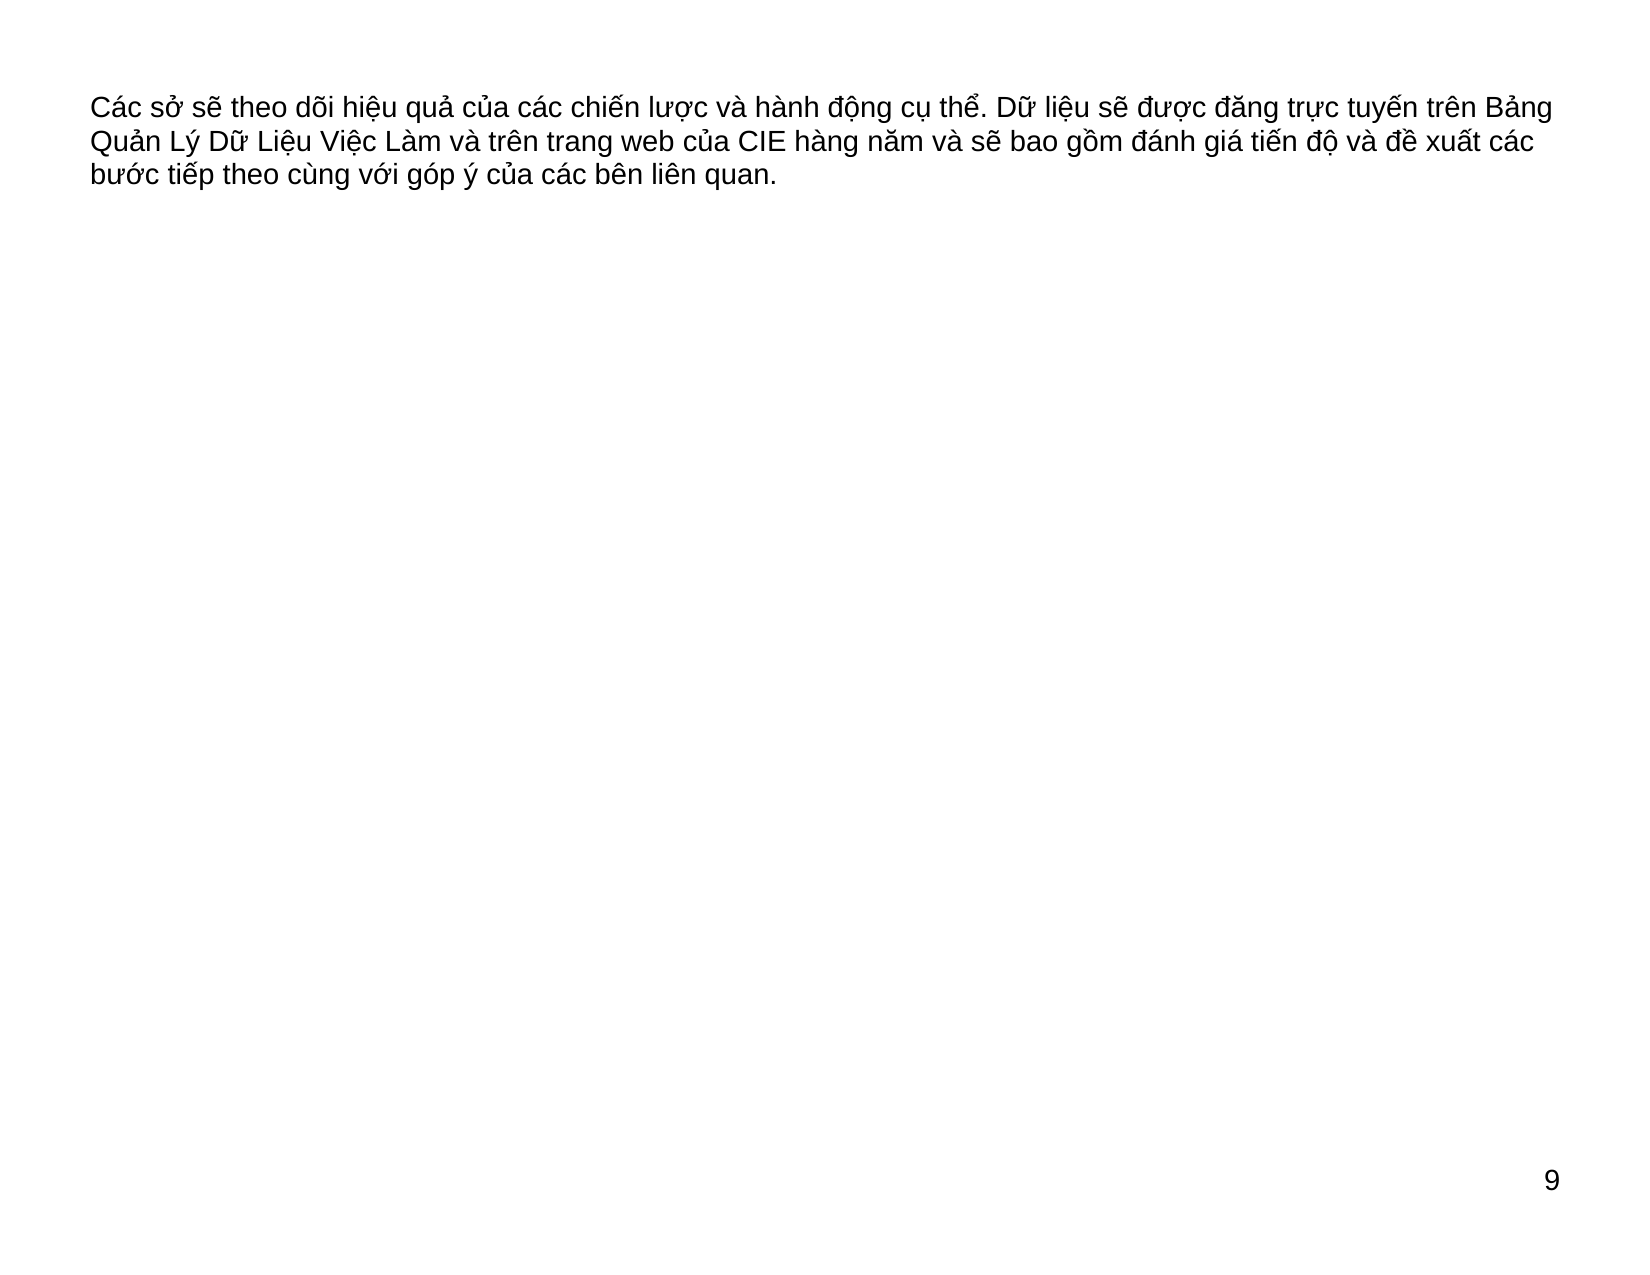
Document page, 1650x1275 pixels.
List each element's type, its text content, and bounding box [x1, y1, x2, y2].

text Các sở sẽ theo dõi hiệu quả của các chiến lược và hành động cụ thể. Dữ liệu sẽ được đăng trực tuyến trên Bảng Quản Lý Dữ Liệu Việc Làm và trên trang web của CIE hàng năm và sẽ bao gồm đánh giá tiến độ và đề xuất các bước tiếp theo cùng với góp ý của các bên liên quan. [90, 90, 1560, 191]
